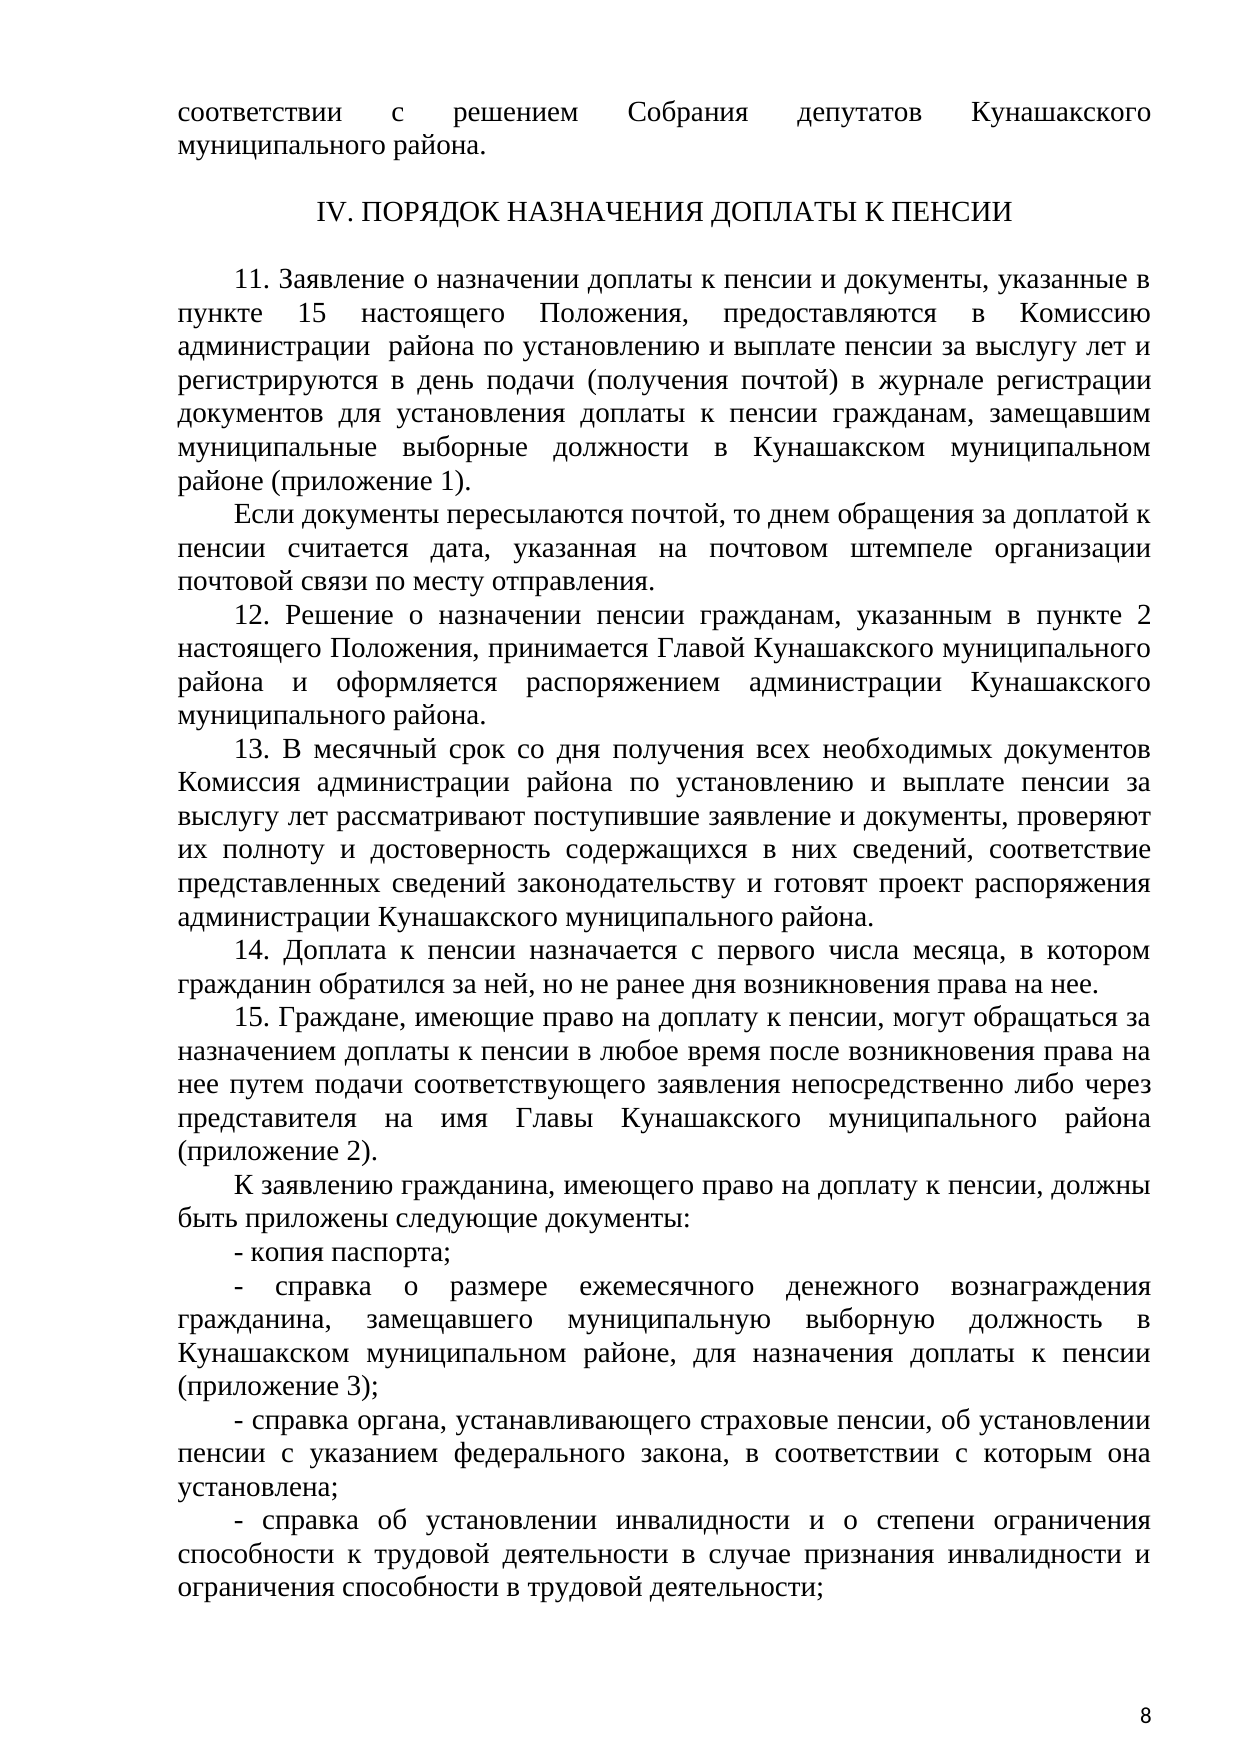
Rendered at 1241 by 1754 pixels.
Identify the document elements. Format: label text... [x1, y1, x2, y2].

text 13. В месячный срок со дня получения всех необходимых документов Комиссия администрации района по установлению и выплате пенсии за выслугу лет рассматривают поступившие заявление и документы, проверяют их полноту и достоверность содержащихся в них сведений, соответствие представленных сведений законодательству и готовят проект распоряжения администрации Кунашакского муниципального района. [177, 731, 1152, 932]
text - справка о размере ежемесячного денежного вознаграждения гражданина, замещавшего муниципальную выборную должность в Кунашакском муниципальном районе, для назначения доплаты к пенсии (приложение 3); [177, 1268, 1152, 1402]
text К заявлению гражданина, имеющего право на доплату к пенсии, должны быть приложены следующие документы: [177, 1167, 1152, 1234]
text - справка органа, устанавливающего страховые пенсии, об установлении пенсии с указанием федерального закона, в соответствии с которым она установлена; [177, 1402, 1152, 1502]
text 15. Граждане, имеющие право на доплату к пенсии, могут обращаться за назначением доплаты к пенсии в любое время после возникновения права на нее путем подачи соответствующего заявления непосредственно либо через представителя на имя Главы Кунашакского муниципального района (приложение 2). [177, 999, 1152, 1167]
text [177, 94, 1152, 161]
text 14. Доплата к пенсии назначается с первого числа месяца, в котором гражданин обратился за ней, но не ранее дня возникновения права на нее. [177, 932, 1152, 999]
text - копия паспорта; [177, 1234, 1152, 1268]
text Если документы пересылаются почтой, то днем обращения за доплатой к пенсии считается дата, указанная на почтовом штемпеле организации почтовой связи по месту отправления. [177, 496, 1152, 597]
text IV. ПОРЯДОК НАЗНАЧЕНИЯ ДОПЛАТЫ К ПЕНСИИ [177, 194, 1152, 228]
text 11. Заявление о назначении доплаты к пенсии и документы, указанные в пункте 15 настоящего Положения, предоставляются в Комиссию администрации района по установлению и выплате пенсии за выслугу лет и регистрируются в день подачи (получения почтой) в журнале регистрации документов для установления доплаты к пенсии гражданам, замещавшим муниципальные выборные должности в Кунашакском муниципальном районе (приложение 1). [177, 261, 1152, 496]
text - справка об установлении инвалидности и о степени ограничения способности к трудовой деятельности в случае признания инвалидности и ограничения способности в трудовой деятельности; [177, 1502, 1152, 1603]
text 12. Решение о назначении пенсии гражданам, указанным в пункте 2 настоящего Положения, принимается Главой Кунашакского муниципального района и оформляется распоряжением администрации Кунашакского муниципального района. [177, 597, 1152, 731]
